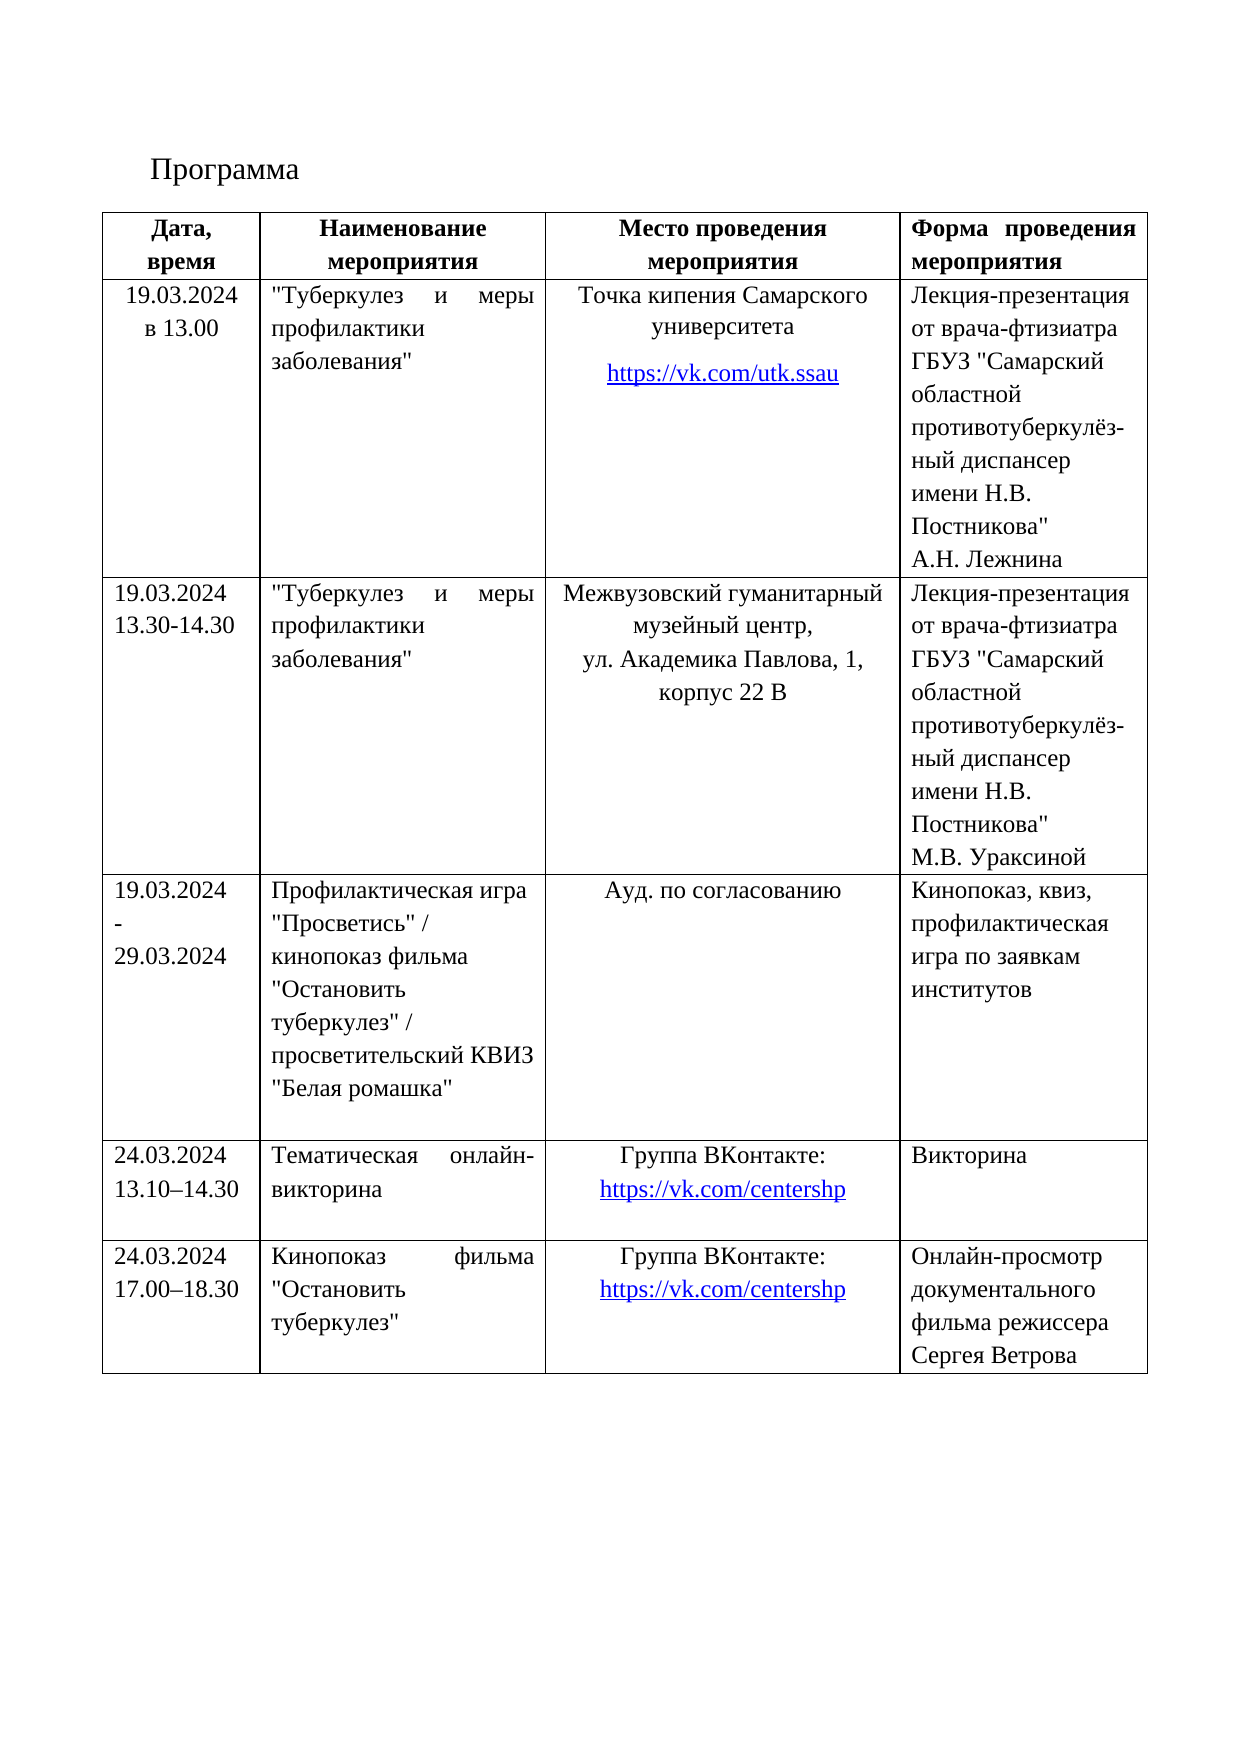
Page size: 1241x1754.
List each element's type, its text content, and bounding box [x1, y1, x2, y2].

table_cell Ауд. по согласованию [546, 875, 899, 1139]
table_cell Группа ВКонтакте: https://vk.com/centershp [546, 1141, 899, 1240]
table_header Форма проведения мероприятия [901, 213, 1147, 279]
table_cell 19.03.2024 - 29.03.2024 [103, 875, 259, 1139]
table_cell Межвузовский гуманитарный музейный центр, ул. Академика Павлова, 1, корпус 22 В [546, 578, 899, 874]
table_header Дата, время [103, 213, 259, 279]
table_cell Профилактическая игра "Просветись" / кинопоказ фильма "Остановить туберкулез" / просветительский КВИЗ "Белая ромашка" [261, 875, 545, 1139]
table_cell Лекция-презентация от врача-фтизиатра ГБУЗ "Самарский областной противотуберкулёз- ный диспансер имени Н.В. Постникова" М.В. Ураксиной [901, 578, 1147, 874]
table_cell Викторина [901, 1141, 1147, 1240]
table_header Место проведения мероприятия [546, 213, 899, 279]
table_cell 24.03.2024 17.00–18.30 [103, 1241, 259, 1373]
table_cell Лекция-презентация от врача-фтизиатра ГБУЗ "Самарский областной противотуберкулёз- ный диспансер имени Н.В. Постникова" А.Н. Лежнина [901, 280, 1147, 577]
table_header Наименование мероприятия [261, 213, 545, 279]
text Программа [150, 150, 1090, 186]
table_cell 19.03.2024 в 13.00 [103, 280, 259, 577]
table_cell 24.03.2024 13.10–14.30 [103, 1141, 259, 1240]
table_cell Кинопоказ фильма "Остановить туберкулез" [261, 1241, 545, 1373]
table_cell Кинопоказ, квиз, профилактическая игра по заявкам институтов [901, 875, 1147, 1139]
table_cell 19.03.2024 13.30-14.30 [103, 578, 259, 874]
table_cell "Туберкулез и меры профилактики заболевания" [261, 280, 545, 577]
table_cell Онлайн-просмотр документального фильма режиссера Сергея Ветрова [901, 1241, 1147, 1373]
table_cell Тематическая онлайн-викторина [261, 1141, 545, 1240]
table_cell Точка кипения Самарского университета https://vk.com/utk.ssau [546, 280, 899, 577]
table_cell Группа ВКонтакте: https://vk.com/centershp [546, 1241, 899, 1373]
table_cell "Туберкулез и меры профилактики заболевания" [261, 578, 545, 874]
